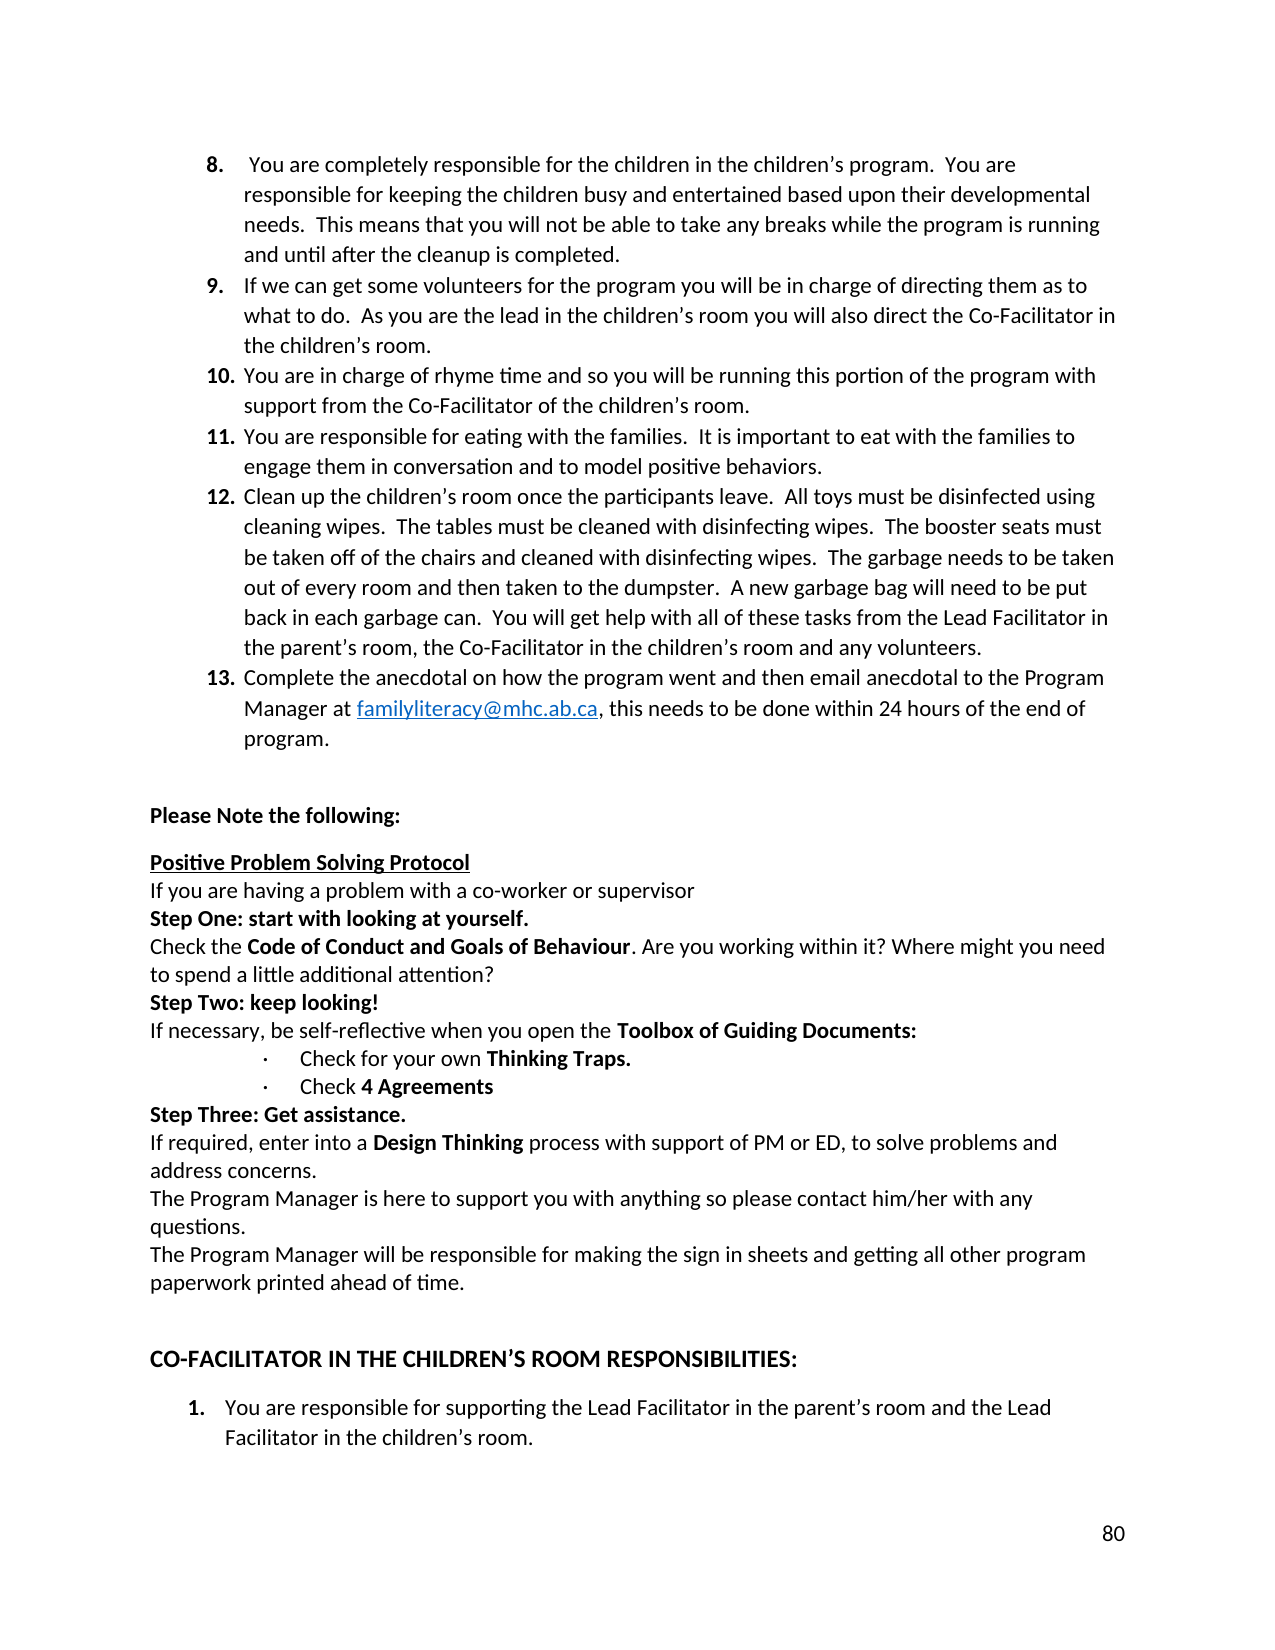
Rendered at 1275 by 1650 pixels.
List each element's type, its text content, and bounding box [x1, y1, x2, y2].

list If we can get some volunteers for the program you will be in charge of directing them as to what to do. As you are the lead in the children’s room you will also direct the Co-Facilitator in the children’s room. [206, 271, 1125, 359]
text If you are having a problem with a co-worker or supervisor [150, 876, 1125, 904]
text If necessary, be self-reflective when you open the Toolbox of Guiding Documents: [150, 1016, 1125, 1044]
list Clean up the children’s room once the participants leave. All toys must be disinfected using cleaning wipes. The tables must be cleaned with disinfecting wipes. The booster seats must be taken off of the chairs and cleaned with disinfecting wipes. The garbage needs to be taken out of every room and then taken to the dumpster. A new garbage bag will need to be put back in each garbage can. You will get help with all of these tasks from the Lead Facilitator in the parent’s room, the Co-Facilitator in the children’s room and any volunteers. [206, 482, 1125, 661]
text The Program Manager will be responsible for making the sign in sheets and getting all other program paperwork printed ahead of time. [150, 1240, 1125, 1296]
text Step Three: Get assistance. [150, 1100, 1125, 1128]
text Please Note the following: [150, 801, 1125, 829]
text Check the Code of Conduct and Goals of Behaviour. Are you working within it? Where might you need to spend a little additional attention? [150, 932, 1125, 988]
text Step Two: keep looking! [150, 988, 1125, 1016]
list You are responsible for supporting the Lead Facilitator in the parent’s room and the Lead Facilitator in the children’s room. [187, 1393, 1125, 1451]
list Check 4 Agreements [262, 1072, 1125, 1100]
list You are completely responsible for the children in the children’s program. You are responsible for keeping the children busy and entertained based upon their developmental needs. This means that you will not be able to take any breaks while the program is running and until after the cleanup is completed. [206, 150, 1125, 269]
list You are in charge of rhyme time and so you will be running this portion of the program with support from the Co-Facilitator of the children’s room. [206, 361, 1125, 420]
text CO-FACILITATOR IN THE CHILDREN’S ROOM RESPONSIBILITIES: [150, 1343, 1125, 1374]
text The Program Manager is here to support you with anything so please contact him/her with any questions. [150, 1184, 1125, 1240]
list Complete the anecdotal on how the program went and then email anecdotal to the Program Manager at familyliteracy@mhc.ab.ca, this needs to be done within 24 hours of the end of program. [206, 663, 1125, 752]
list Check for your own Thinking Traps. [262, 1044, 1125, 1072]
text Step One: start with looking at yourself. [150, 904, 1125, 932]
text If required, enter into a Design Thinking process with support of PM or ED, to solve problems and address concerns. [150, 1128, 1125, 1184]
text Positive Problem Solving Protocol [150, 848, 1125, 876]
list You are responsible for eating with the families. It is important to eat with the families to engage them in conversation and to model positive behaviors. [206, 422, 1125, 480]
